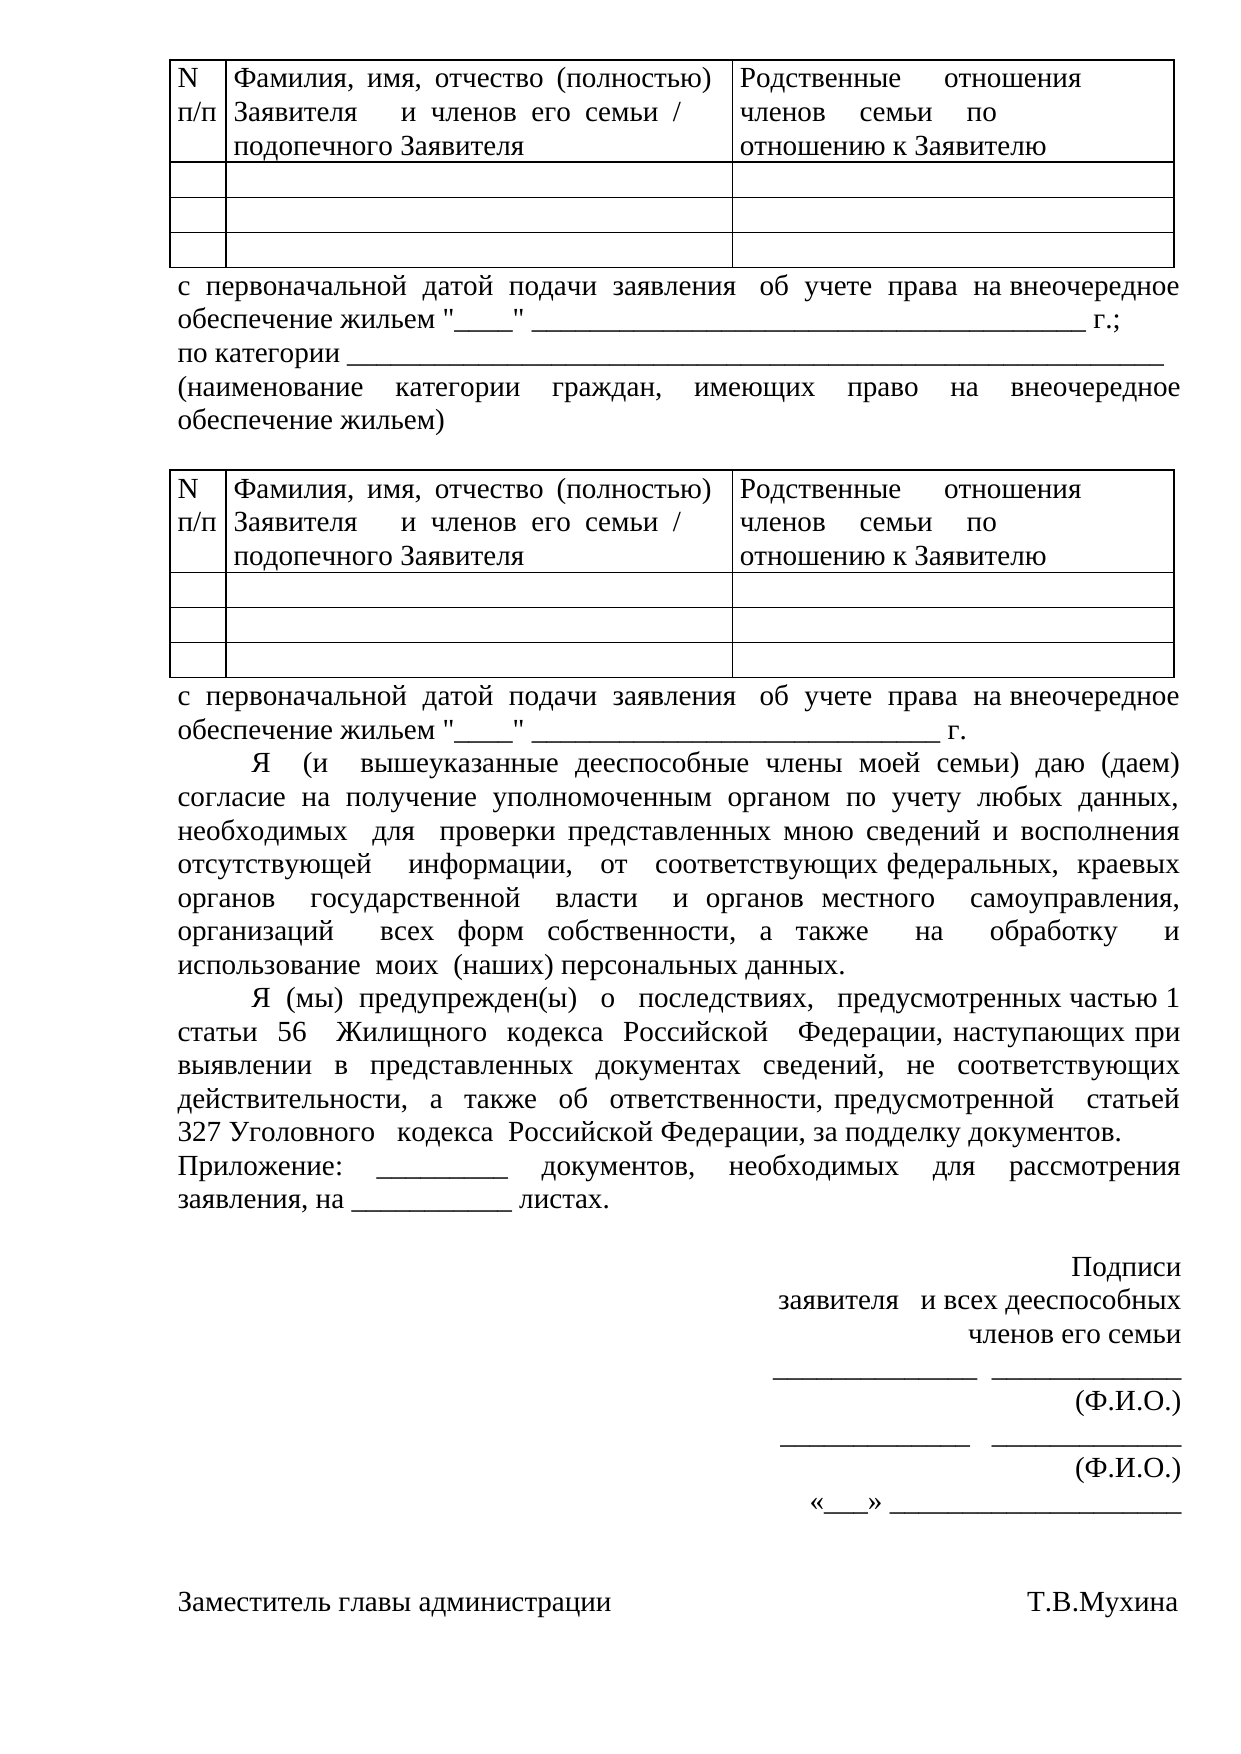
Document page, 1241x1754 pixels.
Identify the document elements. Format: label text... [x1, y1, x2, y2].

table_header Родственные отношения членов семьи по отношению к Заявителю [733, 471, 1173, 572]
table_cell [733, 233, 1173, 267]
table_cell [227, 163, 732, 196]
text с первоначальной датой подачи заявления об учете права на внеочередное обеспечение жильем "____" ____________________________ г. [177, 678, 1181, 746]
table_cell [733, 573, 1173, 607]
table_header Фамилия, имя, отчество (полностью) Заявителя и членов его семьи / подопечного Заявителя [227, 61, 732, 161]
text Подписи [177, 1249, 1181, 1282]
text Приложение: _________ документов, необходимых для рассмотрения заявления, на ___________ листах. [177, 1148, 1181, 1215]
table_cell [733, 643, 1173, 677]
table_cell [171, 608, 225, 642]
text Я (мы) предупрежден(ы) о последствиях, предусмотренных частью 1 статьи 56 Жилищного кодекса Российской Федерации, наступающих при выявлении в представленных документах сведений, не соответствующих действительности, а также об ответственности, предусмотренной статьей 327 Уголовного кодекса Российской Федерации, за подделку документов. [177, 980, 1181, 1148]
table_header N п/п [171, 471, 225, 572]
text _____________ _____________ [177, 1416, 1181, 1450]
text с первоначальной датой подачи заявления об учете права на внеочередное обеспечение жильем "____" ______________________________________ г.; [177, 268, 1181, 335]
text заявителя и всех дееспособных [177, 1282, 1181, 1316]
text (Ф.И.О.) [177, 1450, 1181, 1483]
text (наименование категории граждан, имеющих право на внеочередное обеспечение жильем) [177, 369, 1181, 436]
table_cell [171, 643, 225, 677]
table_cell [733, 163, 1173, 196]
text ______________ _____________ (Ф.И.О.) [177, 1349, 1181, 1416]
table_cell [171, 198, 225, 231]
table_cell [227, 573, 732, 607]
table_cell [171, 163, 225, 196]
table_cell [171, 233, 225, 267]
table_cell [227, 608, 732, 642]
table_header N п/п [171, 61, 225, 161]
text Я (и вышеуказанные дееспособные члены моей семьи) даю (даем) согласие на получение уполномоченным органом по учету любых данных, необходимых для проверки представленных мною сведений и восполнения отсутствующей информации, от соответствующих федеральных, краевых органов государственной власти и органов местного самоуправления, организаций всех форм собственности, а также на обработку и использование моих (наших) персональных данных. [177, 746, 1181, 980]
text Заместитель главы администрации Т.В.Мухина [177, 1584, 1181, 1618]
table_cell [171, 573, 225, 607]
table_cell [227, 643, 732, 677]
table_header Фамилия, имя, отчество (полностью) Заявителя и членов его семьи / подопечного Заявителя [227, 471, 732, 572]
text членов его семьи [177, 1316, 1181, 1349]
text по категории ________________________________________________________ [177, 335, 1181, 369]
table_cell [227, 233, 732, 267]
table_cell [227, 198, 732, 231]
table_cell [733, 608, 1173, 642]
text «___» ____________________ [177, 1483, 1181, 1517]
table_cell [733, 198, 1173, 231]
table_header Родственные отношения членов семьи по отношению к Заявителю [733, 61, 1173, 161]
